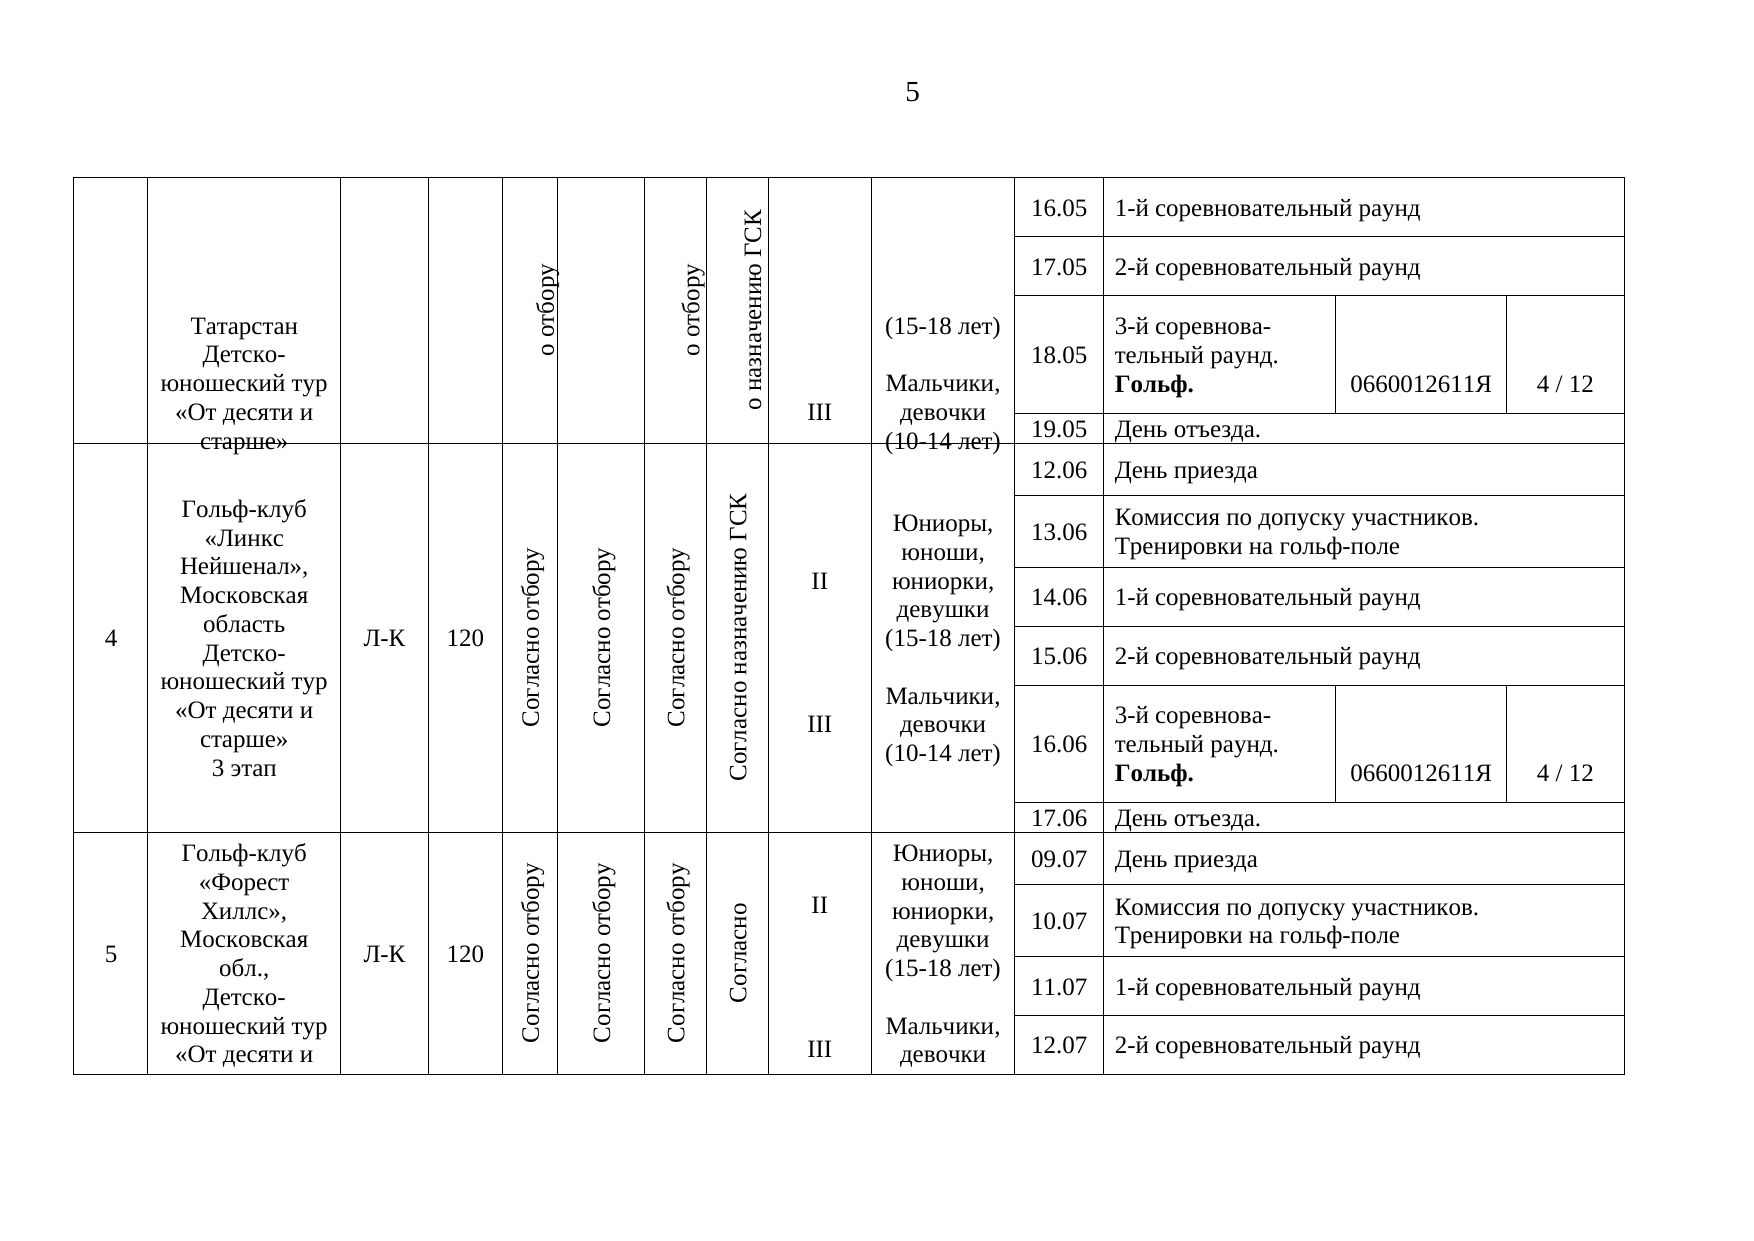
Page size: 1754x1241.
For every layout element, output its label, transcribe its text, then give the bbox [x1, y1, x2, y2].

table_cell День приезда [1104, 833, 1624, 884]
table_cell Согласно отбору [645, 444, 706, 832]
table_cell 2-й соревновательный раунд [1104, 627, 1624, 684]
table_cell 0660012611Я [1336, 296, 1506, 413]
table_cell Комиссия по допуску участников. Тренировки на гольф-поле [1104, 885, 1624, 956]
table_cell II III [769, 833, 871, 1074]
table_cell 15.06 [1015, 627, 1103, 684]
table_cell 09.07 [1015, 833, 1103, 884]
table_cell 16.05 [1015, 178, 1103, 236]
table_cell День отъезда. [1104, 414, 1624, 442]
table_cell Согласно отбору [558, 833, 644, 1074]
table_cell Гольф-клуб «Форест Хиллс», Московская обл., Детско-юношеский тур «От десяти и старше» 4 этап [148, 833, 340, 1074]
table_cell 4 / 12 [1507, 686, 1624, 802]
table_cell Согласно отбору [503, 833, 557, 1074]
table_cell 2-й соревновательный раунд [1104, 237, 1624, 295]
table_cell 5 [74, 833, 147, 1074]
table_cell Комиссия по допуску участников. Тренировки на гольф-поле [1104, 496, 1624, 567]
table_cell 1-й соревновательный раунд [1104, 957, 1624, 1015]
table_cell Согласно назначению ГСК [707, 444, 768, 832]
table_cell Согласно назначению ГСК [707, 833, 768, 1074]
table_cell Согласно отбору [645, 833, 706, 1074]
table_cell Л-К [341, 444, 428, 832]
table_cell 12.07 [1015, 1016, 1103, 1074]
table_cell Л-К [341, 833, 428, 1074]
table_cell День приезда [1104, 444, 1624, 495]
table_cell 13.06 [1015, 496, 1103, 567]
table_cell Согласно отбору [503, 444, 557, 832]
table_cell 1-й соревновательный раунд [1104, 178, 1624, 236]
table_cell Гольф-клуб «Линкс Нейшенал», Московская область Детско-юношеский тур «От десяти и старше» 3 этап [148, 444, 340, 832]
table_cell Согласно отбору [558, 444, 644, 832]
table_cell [872, 833, 1014, 1074]
table_cell 17.06 [1015, 803, 1103, 832]
table_cell 1-й соревновательный раунд [1104, 568, 1624, 626]
table_cell 3-й соревнова-тельный раунд. Гольф. [1104, 296, 1335, 413]
table_cell 120 [429, 833, 502, 1074]
table_cell 10.07 [1015, 885, 1103, 956]
table_cell 16.06 [1015, 686, 1103, 802]
table_cell 19.05 [1015, 414, 1103, 442]
table_cell 3-й соревнова-тельный раунд. Гольф. [1104, 686, 1335, 802]
table_cell 4 / 12 [1507, 296, 1624, 413]
table_cell 11.07 [1015, 957, 1103, 1015]
table_cell 14.06 [1015, 568, 1103, 626]
table_cell День отъезда. [1104, 803, 1624, 832]
table_cell 120 [429, 444, 502, 832]
table_cell II III [769, 444, 871, 832]
table_cell 18.05 [1015, 296, 1103, 413]
table_cell 4 [74, 444, 147, 832]
table_cell 2-й соревновательный раунд [1104, 1016, 1624, 1074]
table_cell 17.05 [1015, 237, 1103, 295]
table_cell Юниоры, юноши, юниорки, девушки (15-18 лет) Мальчики, девочки (10-14 лет) [872, 444, 1014, 832]
table_cell 0660012611Я [1336, 686, 1506, 802]
table_cell 12.06 [1015, 444, 1103, 495]
